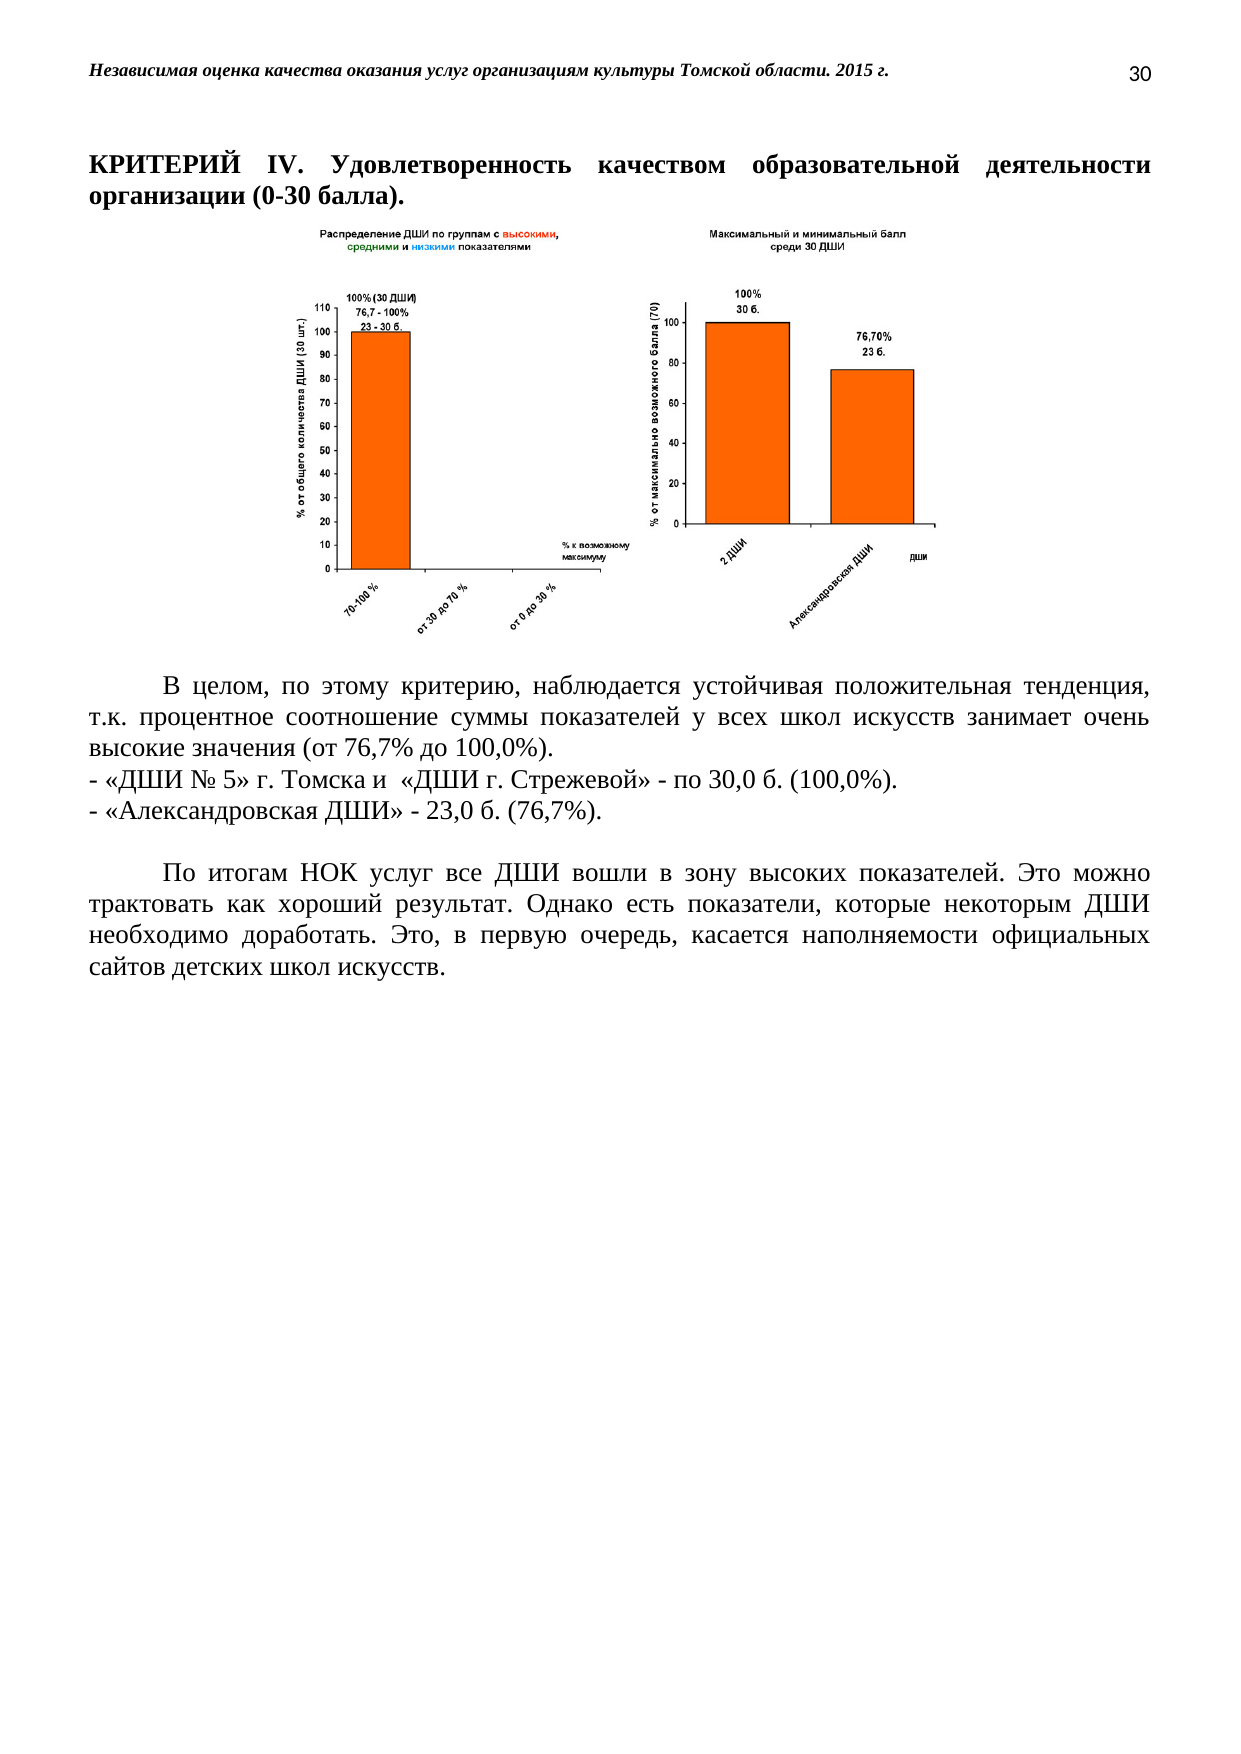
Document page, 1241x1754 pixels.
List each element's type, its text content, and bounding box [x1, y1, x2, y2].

text КРИТЕРИЙ IV. Удовлетворенность качеством образовательной деятельности организации (0-30 балла). [89, 148, 1152, 210]
text - «ДШИ № 5» г. Томска и «ДШИ г. Стрежевой» - по 30,0 б. (100,0%). [89, 763, 1152, 794]
text - «Александровская ДШИ» - 23,0 б. (76,7%). [89, 794, 1152, 825]
picture [268, 210, 972, 639]
text В целом, по этому критерию, наблюдается устойчивая положительная тенденция, т.к. процентное соотношение суммы показателей у всех школ искусств занимает очень высокие значения (от 76,7% до 100,0%). [89, 669, 1152, 763]
text По итогам НОК услуг все ДШИ вошли в зону высоких показателей. Это можно трактовать как хороший результат. Однако есть показатели, которые некоторым ДШИ необходимо доработать. Это, в первую очередь, касается наполняемости официальных сайтов детских школ искусств. [89, 856, 1152, 981]
